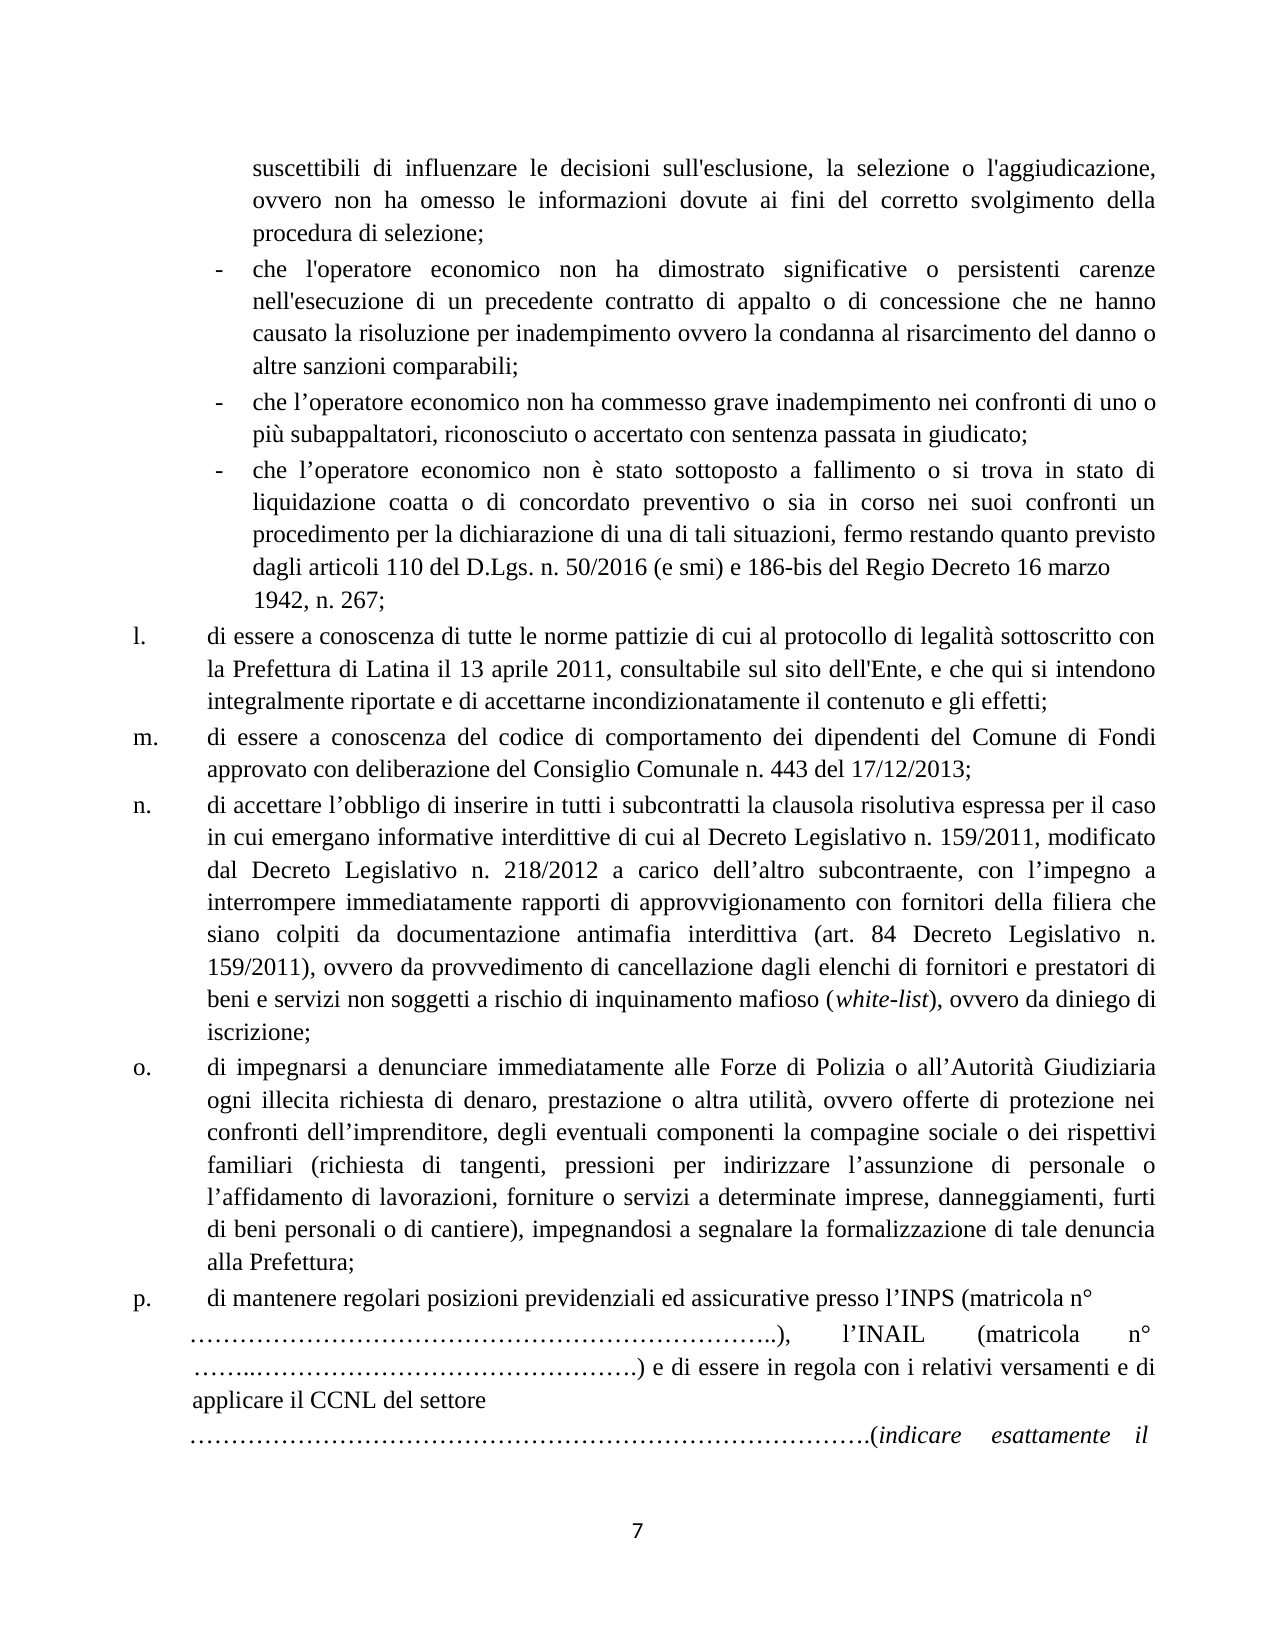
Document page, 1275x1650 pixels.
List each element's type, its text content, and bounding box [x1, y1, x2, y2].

list di essere a conoscenza di tutte le norme pattizie di cui al protocollo di legalità sottoscritto con la Prefettura di Latina il 13 aprile 2011, consultabile sul sito dell'Ente, e che qui si intendono integralmente riportate e di accettarne incondizionatamente il contenuto e gli effetti; [133, 621, 1157, 715]
text 1942, n. 267; [252, 585, 1157, 614]
list che l'operatore economico non ha dimostrato significative o persistenti carenze nell'esecuzione di un precedente contratto di appalto o di concessione che ne hanno causato la risoluzione per inadempimento ovvero la condanna al risarcimento del danno o altre sanzioni comparabili; [215, 254, 1157, 379]
list di mantenere regolari posizioni previdenziali ed assicurative presso l’INPS (matricola n° [133, 1283, 1157, 1311]
list di accettare l’obbligo di inserire in tutti i subcontratti la clausola risolutiva espressa per il caso in cui emergano informative interdittive di cui al Decreto Legislativo n. 159/2011, modificato dal Decreto Legislativo n. 218/2012 a carico dell’altro subcontraente, con l’impegno a interrompere immediatamente rapporti di approvvigionamento con fornitori della filiera che siano colpiti da documentazione antimafia interdittiva (art. 84 Decreto Legislativo n. 159/2011), ovvero da provvedimento di cancellazione dagli elenchi di fornitori e prestatori di beni e servizi non soggetti a rischio di inquinamento mafioso (white-list), ovvero da diniego di iscrizione; [133, 790, 1157, 1046]
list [215, 153, 1157, 247]
list di impegnarsi a denunciare immediatamente alle Forze di Polizia o all’Autorità Giudiziaria ogni illecita richiesta di denaro, prestazione o altra utilità, ovvero offerte di protezione nei confronti dell’imprenditore, degli eventuali componenti la compagine sociale o dei rispettivi familiari (richiesta di tangenti, pressioni per indirizzare l’assunzione di personale o l’affidamento di lavorazioni, forniture o servizi a determinate imprese, danneggiamenti, furti di beni personali o di cantiere), impegnandosi a segnalare la formalizzazione di tale denuncia alla Prefettura; [133, 1052, 1157, 1276]
list che l’operatore economico non è stato sottoposto a fallimento o si trova in stato di liquidazione coatta o di concordato preventivo o sia in corso nei suoi confronti un procedimento per la dichiarazione di una di tali situazioni, fermo restando quanto previsto dagli articoli 110 del D.Lgs. n. 50/2016 (e smi) e 186-bis del Regio Decreto 16 marzo [215, 455, 1157, 581]
text ……………………………………………………………………….(indicare esattamente il [118, 1421, 1158, 1449]
list di essere a conoscenza del codice di comportamento dei dipendenti del Comune di Fondi approvato con deliberazione del Consiglio Comunale n. 443 del 17/12/2013; [133, 722, 1157, 783]
text ……………………………………………………………..), l’INAIL (matricola n° [118, 1319, 1158, 1348]
list che l’operatore economico non ha commesso grave inadempimento nei confronti di uno o più subappaltatori, riconosciuto o accertato con sentenza passata in giudicato; [215, 387, 1157, 448]
text ……..……………………………………….) e di essere in regola con i relativi versamenti e di applicare il CCNL del settore [192, 1352, 1157, 1413]
